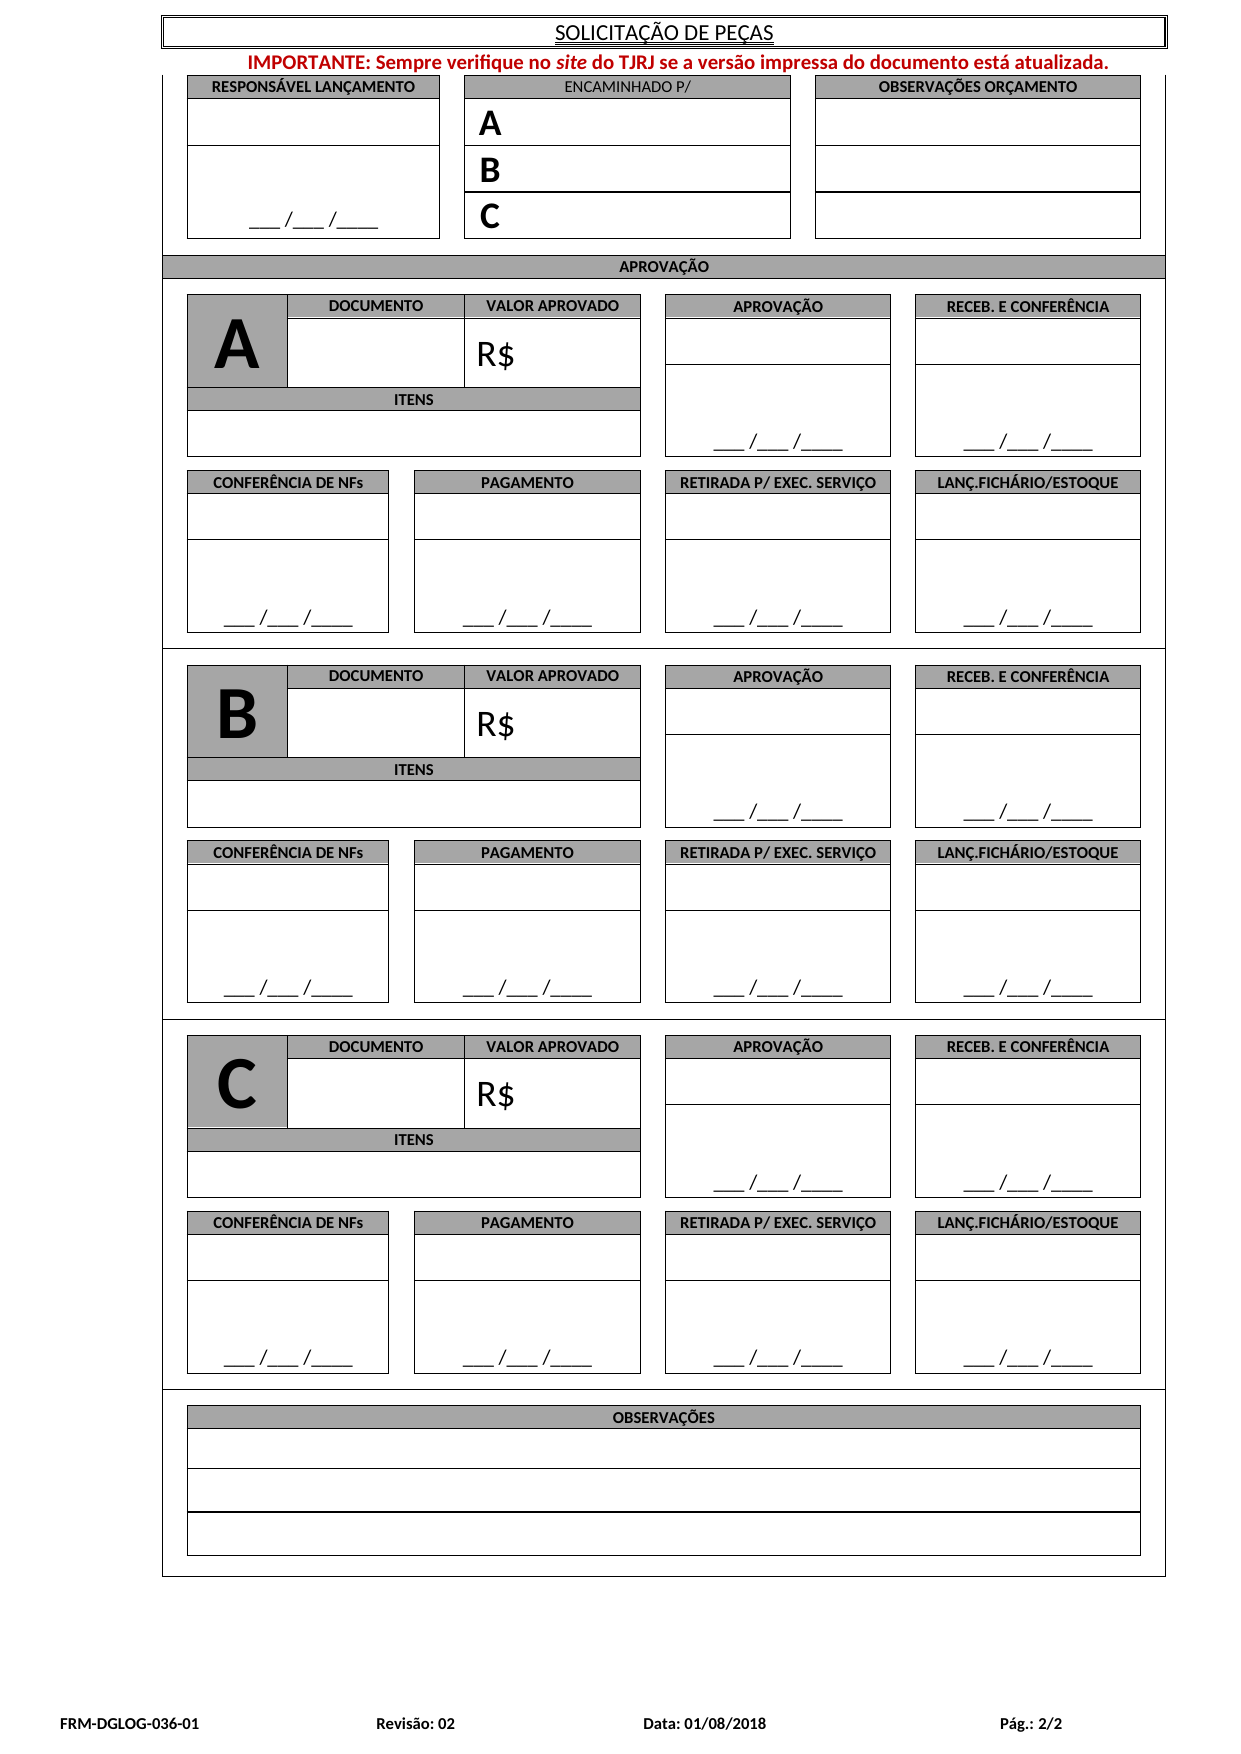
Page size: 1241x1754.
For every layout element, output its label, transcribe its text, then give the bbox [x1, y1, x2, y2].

table_cell [715, 1556, 740, 1576]
table_cell [865, 279, 890, 294]
table_cell [965, 457, 990, 470]
table_cell [237, 239, 262, 255]
table_cell [515, 146, 790, 191]
table_cell [465, 1556, 490, 1576]
table_cell [641, 1280, 665, 1303]
table_cell [790, 238, 815, 255]
table_cell [163, 586, 187, 609]
table_cell [965, 1020, 990, 1035]
table_cell [187, 279, 212, 294]
table_cell [540, 279, 565, 294]
table_cell [815, 649, 840, 664]
table_cell [490, 279, 515, 294]
table_cell [1115, 649, 1140, 664]
table_cell [339, 239, 363, 255]
table_cell [815, 457, 840, 470]
table_cell [1140, 649, 1165, 664]
table_cell [163, 933, 187, 956]
table_cell [163, 1035, 187, 1058]
table_cell [891, 1104, 915, 1127]
table_cell [615, 1556, 640, 1576]
table_cell C [188, 1036, 287, 1127]
table_cell [891, 887, 915, 910]
table_cell [715, 828, 740, 840]
table_cell [740, 1390, 765, 1405]
table_cell [891, 979, 915, 1002]
table_cell [715, 1390, 740, 1405]
table_cell [389, 1257, 414, 1280]
table_cell [1090, 239, 1115, 255]
table_cell [641, 539, 665, 562]
table_cell [816, 193, 1140, 238]
table_cell [990, 1020, 1015, 1035]
table_cell [287, 1556, 313, 1576]
table_cell [740, 649, 765, 664]
table_cell [641, 1234, 665, 1257]
table_cell [163, 516, 187, 539]
table_cell [641, 1058, 665, 1081]
table_cell [1040, 1390, 1065, 1405]
table_cell ___ /___ /____ [188, 146, 439, 238]
table_cell [288, 319, 464, 387]
table_cell [891, 586, 915, 609]
table_cell [891, 1326, 915, 1349]
table_cell [440, 98, 464, 121]
table_cell [891, 688, 915, 711]
table_cell [364, 1020, 389, 1035]
table_cell [641, 887, 665, 910]
table_cell [188, 1235, 388, 1280]
table_cell [1140, 827, 1165, 840]
table_cell [1040, 828, 1065, 840]
table_cell [188, 781, 640, 827]
table_cell ___ /___ /____ [415, 911, 640, 1002]
table_cell [1065, 1374, 1090, 1389]
table_cell [915, 239, 940, 255]
table_cell [891, 1128, 915, 1151]
table_cell [641, 780, 665, 803]
table_cell [815, 1556, 840, 1576]
table_cell [791, 191, 815, 214]
table_cell [440, 238, 465, 255]
table_cell [339, 457, 363, 470]
table_cell [440, 1556, 465, 1576]
table_cell [740, 1020, 765, 1035]
table_cell [891, 734, 915, 757]
table_cell [1141, 757, 1165, 780]
table_cell [890, 1390, 915, 1405]
table_cell [690, 279, 715, 294]
table_cell [815, 239, 840, 255]
table_cell [1141, 1428, 1165, 1467]
table_cell [440, 168, 464, 191]
table_cell [1141, 933, 1165, 956]
table_cell [915, 1003, 940, 1018]
table_cell LANÇ.FICHÁRIO/ESTOQUE [916, 1212, 1140, 1234]
table_cell [1065, 1390, 1090, 1405]
table_cell [237, 828, 262, 840]
table_cell R$ [465, 1059, 640, 1127]
table_cell [816, 99, 1140, 144]
table_cell [1141, 1174, 1165, 1197]
table_cell [414, 239, 440, 255]
table_cell ___ /___ /____ [916, 735, 1140, 827]
table_cell [865, 1198, 890, 1211]
table_cell [1140, 1555, 1165, 1576]
table_cell [339, 1198, 363, 1211]
table_cell [891, 804, 915, 827]
table_cell [163, 665, 187, 688]
table_cell [389, 1326, 414, 1349]
table_cell [364, 1556, 389, 1576]
table_cell [1115, 1390, 1140, 1405]
table_cell [163, 493, 187, 516]
table_cell [590, 239, 615, 255]
table_cell [615, 1390, 640, 1405]
table_cell [313, 1390, 338, 1405]
table_cell [1065, 649, 1090, 664]
table_cell [715, 1020, 740, 1035]
table_cell [389, 1303, 414, 1326]
table_cell [790, 633, 815, 648]
table_cell [163, 1280, 187, 1303]
table_cell [990, 457, 1015, 470]
table_cell [1090, 279, 1115, 294]
table_cell [540, 633, 565, 648]
table_cell [287, 239, 313, 255]
table_cell APROVAÇÃO [163, 256, 1165, 278]
table_cell [641, 1303, 665, 1326]
table_cell [1141, 493, 1165, 516]
table_cell LANÇ.FICHÁRIO/ESTOQUE [916, 841, 1140, 863]
table_cell ___ /___ /____ [666, 1105, 890, 1197]
table_cell [665, 1556, 690, 1576]
table_cell [1115, 279, 1140, 294]
table_cell [1140, 1197, 1165, 1211]
table_cell [163, 887, 187, 910]
table_cell [440, 1198, 465, 1211]
table_cell [1090, 828, 1115, 840]
table_cell [163, 145, 187, 168]
table_cell [515, 828, 540, 840]
table_cell [816, 146, 1140, 191]
table_cell [163, 1390, 187, 1405]
table_cell [1141, 539, 1165, 562]
table_cell [940, 1390, 965, 1405]
table_cell [1015, 1003, 1040, 1018]
table_cell [865, 1374, 890, 1389]
table_cell [163, 711, 187, 734]
table_cell [615, 279, 640, 294]
table_cell [287, 1374, 313, 1389]
table_cell [163, 1303, 187, 1326]
table_cell [916, 1059, 1140, 1104]
table_cell [865, 649, 890, 664]
table_cell [915, 633, 940, 648]
table_cell [414, 1556, 440, 1576]
table_cell [1140, 1020, 1165, 1035]
table_cell [163, 470, 187, 493]
table_cell [163, 98, 187, 121]
table_cell [440, 1020, 465, 1035]
table_cell [840, 828, 865, 840]
table_cell [641, 516, 665, 539]
table_cell [163, 279, 187, 294]
table_cell [1141, 1035, 1165, 1058]
table_cell [891, 294, 915, 317]
table_cell [440, 1374, 465, 1389]
table_cell [790, 457, 815, 470]
table_cell [891, 516, 915, 539]
table_cell [1090, 1020, 1115, 1035]
table_cell [389, 632, 414, 648]
table_cell [287, 1390, 313, 1405]
table_cell [690, 1374, 715, 1389]
table_cell [565, 649, 590, 664]
table_cell [641, 665, 665, 688]
table_cell [212, 279, 237, 294]
table_cell ___ /___ /____ [666, 365, 890, 456]
table_cell [1015, 1198, 1040, 1211]
table_cell [163, 688, 187, 711]
table_cell [490, 1390, 515, 1405]
table_cell [1090, 457, 1115, 470]
table_cell [540, 1003, 565, 1018]
table_cell [965, 1556, 990, 1576]
table_cell [640, 632, 665, 648]
table_cell [615, 649, 640, 664]
table_cell [1141, 341, 1165, 364]
table_cell [940, 239, 965, 255]
table_cell [640, 1556, 665, 1576]
table_cell [915, 1390, 940, 1405]
table_cell [1040, 1374, 1065, 1389]
table_cell [1141, 586, 1165, 609]
table_cell [490, 1020, 515, 1035]
table_cell [1090, 1390, 1115, 1405]
table_cell [465, 239, 490, 255]
table_cell [891, 1257, 915, 1280]
table_cell [389, 279, 414, 294]
table_cell [237, 279, 262, 294]
table_cell [163, 563, 187, 586]
table_cell [1141, 1303, 1165, 1326]
table_cell [1040, 1198, 1065, 1211]
table_cell [212, 828, 237, 840]
table_cell [187, 1198, 212, 1211]
table_cell [1141, 410, 1165, 433]
table_cell [940, 633, 965, 648]
table_cell [440, 649, 465, 664]
table_cell [1140, 1002, 1165, 1018]
table_cell [414, 1390, 440, 1405]
table_cell ___ /___ /____ [916, 1105, 1140, 1197]
table_cell [1090, 1198, 1115, 1211]
table_cell [313, 1003, 338, 1018]
table_cell [740, 1374, 765, 1389]
table_cell [1065, 1020, 1090, 1035]
table_cell ___ /___ /____ [916, 540, 1140, 632]
table_cell [890, 1002, 915, 1018]
table_cell [865, 828, 890, 840]
table_cell B [188, 666, 287, 757]
table_cell [540, 239, 565, 255]
table_cell [262, 1390, 287, 1405]
table_cell [891, 539, 915, 562]
table_cell [990, 1374, 1015, 1389]
table_cell [515, 99, 790, 144]
table_cell [287, 649, 313, 664]
table_cell [237, 649, 262, 664]
table_cell [891, 609, 915, 632]
table_cell [1141, 979, 1165, 1002]
table_cell [389, 516, 414, 539]
table_cell [163, 734, 187, 757]
table_cell [840, 1390, 865, 1405]
table_cell [565, 1390, 590, 1405]
table_cell [1140, 456, 1165, 470]
table_cell A [465, 99, 515, 144]
table_cell [389, 586, 414, 609]
table_cell [765, 457, 790, 470]
table_cell [1141, 780, 1165, 803]
table_cell [916, 689, 1140, 734]
table_cell [641, 470, 665, 493]
table_cell [615, 1374, 640, 1389]
table_cell [163, 1128, 187, 1151]
table_cell [641, 1128, 665, 1151]
table_cell [1015, 279, 1040, 294]
table_cell [163, 1555, 187, 1576]
table_cell OBSERVAÇÕES ORÇAMENTO [816, 76, 1140, 98]
table_cell [891, 341, 915, 364]
table_cell [515, 649, 540, 664]
table_cell [389, 910, 414, 933]
table_cell [665, 1390, 690, 1405]
table_cell [490, 239, 515, 255]
table_cell B [465, 146, 515, 191]
table_cell [1141, 1349, 1165, 1372]
table_cell [641, 757, 665, 780]
table_cell [765, 1390, 790, 1405]
table_cell [389, 1198, 414, 1211]
table_cell [1090, 1556, 1115, 1576]
table_cell [641, 1151, 665, 1174]
table_cell [1065, 1003, 1090, 1018]
table_cell [1115, 1198, 1140, 1211]
table_cell [163, 410, 187, 433]
table_cell [790, 1374, 815, 1389]
table_cell [187, 457, 212, 470]
table_cell [1040, 1556, 1065, 1576]
table_cell [389, 956, 414, 979]
table_cell [891, 1058, 915, 1081]
table_cell [665, 457, 690, 470]
table_cell [891, 1280, 915, 1303]
table_cell [163, 318, 187, 341]
table_cell [1015, 1556, 1040, 1576]
table_cell [440, 279, 465, 294]
table_cell [740, 457, 765, 470]
table_cell [212, 1003, 237, 1018]
table_cell [163, 341, 187, 364]
table_cell VALOR APROVADO [465, 1036, 640, 1058]
table_cell [715, 239, 740, 255]
table_cell [364, 1198, 389, 1211]
table_cell PAGAMENTO [415, 841, 640, 863]
table_cell [690, 1198, 715, 1211]
table_cell [1040, 279, 1065, 294]
table_cell [1015, 649, 1040, 664]
table_cell [262, 649, 287, 664]
table_cell [891, 840, 915, 863]
table_cell [313, 649, 338, 664]
table_cell [287, 1020, 313, 1035]
table_cell [765, 1003, 790, 1018]
table_cell [515, 1556, 540, 1576]
table_cell [890, 456, 915, 470]
table_cell [1141, 1081, 1165, 1104]
table_cell [1140, 1373, 1165, 1389]
table_cell [666, 689, 890, 734]
table_cell [187, 1003, 212, 1018]
table_cell ITENS [188, 758, 640, 780]
table_cell [339, 1003, 363, 1018]
table_cell [163, 294, 187, 317]
table_cell [990, 649, 1015, 664]
table_cell [389, 539, 414, 562]
table_cell [666, 1235, 890, 1280]
table_cell [890, 1020, 915, 1035]
table_cell [515, 1198, 540, 1211]
table_cell [665, 1198, 690, 1211]
table_cell [690, 1390, 715, 1405]
table_cell [641, 364, 665, 387]
table_cell [389, 828, 414, 840]
table_cell [212, 649, 237, 664]
table_cell [1065, 633, 1090, 648]
table_cell [840, 239, 865, 255]
table_cell [665, 633, 690, 648]
table_cell [590, 1198, 615, 1211]
table_cell [891, 410, 915, 433]
table_cell [1141, 1058, 1165, 1081]
table_cell [1141, 364, 1165, 387]
table_cell [188, 1469, 1140, 1511]
table_cell [188, 99, 439, 144]
table_cell [791, 145, 815, 168]
table_cell DOCUMENTO [288, 295, 464, 317]
table_cell [364, 633, 389, 648]
table_cell [364, 828, 389, 840]
table_cell [1141, 1151, 1165, 1174]
table_cell [940, 649, 965, 664]
table_cell [163, 1058, 187, 1081]
table_cell [965, 633, 990, 648]
table_cell [740, 239, 765, 255]
table_cell [640, 239, 665, 255]
table_cell [389, 563, 414, 586]
table_cell [389, 1211, 414, 1234]
table_cell [163, 539, 187, 562]
table_cell [313, 1020, 338, 1035]
table_cell [237, 1374, 262, 1389]
table_cell [262, 828, 287, 840]
table_cell [565, 1003, 590, 1018]
table_cell [364, 279, 389, 294]
table_cell [915, 649, 940, 664]
table_cell [515, 633, 540, 648]
table_cell [339, 1556, 363, 1576]
table_cell [1090, 633, 1115, 648]
table_cell OBSERVAÇÕES [188, 1406, 1140, 1428]
table_cell [590, 1374, 615, 1389]
table_cell [364, 1374, 389, 1389]
table_cell [440, 1390, 465, 1405]
table_cell [440, 145, 464, 168]
table_cell [615, 1020, 640, 1035]
table_cell [415, 1235, 640, 1280]
table_cell [262, 1020, 287, 1035]
table_cell [915, 1198, 940, 1211]
table_cell [690, 828, 715, 840]
table_cell [389, 493, 414, 516]
table_cell [389, 979, 414, 1002]
table_cell [212, 1374, 237, 1389]
table_cell [840, 279, 865, 294]
table_cell [1141, 215, 1165, 238]
table_cell [641, 734, 665, 757]
table_cell [187, 1020, 212, 1035]
table_cell [1040, 649, 1065, 664]
table_cell [641, 688, 665, 711]
table_cell [965, 1390, 990, 1405]
table_cell [188, 411, 640, 456]
table_cell [890, 239, 915, 255]
table_cell [1141, 516, 1165, 539]
table_cell APROVAÇÃO [666, 1036, 890, 1058]
table_cell CONFERÊNCIA DE NFs [188, 841, 388, 863]
table_cell [890, 827, 915, 840]
table_cell [891, 1081, 915, 1104]
table_cell [1115, 1003, 1140, 1018]
table_cell [916, 1235, 1140, 1280]
table_cell [565, 1020, 590, 1035]
table_cell [640, 456, 665, 470]
table_cell [389, 239, 414, 255]
table_cell [840, 1003, 865, 1018]
table_cell [163, 387, 187, 410]
table_cell [163, 840, 187, 863]
table_cell [791, 121, 815, 144]
table_cell [641, 563, 665, 586]
table_cell [163, 1257, 187, 1280]
table_cell [188, 1152, 640, 1197]
table_cell [715, 1003, 740, 1018]
table_cell [1140, 279, 1165, 294]
table_cell [1040, 1020, 1065, 1035]
table_cell [891, 364, 915, 387]
table_cell LANÇ.FICHÁRIO/ESTOQUE [916, 471, 1140, 493]
table_cell [1141, 665, 1165, 688]
table_cell [465, 1390, 490, 1405]
table_cell [515, 193, 790, 238]
table_cell [665, 239, 690, 255]
table_cell [565, 828, 590, 840]
table_cell [1015, 239, 1040, 255]
table_cell [1141, 294, 1165, 317]
table_cell [791, 168, 815, 191]
table_cell [990, 1003, 1015, 1018]
table_cell [490, 633, 515, 648]
table_cell [1141, 887, 1165, 910]
table_cell [389, 609, 414, 632]
table_cell [641, 1035, 665, 1058]
table_cell [163, 1104, 187, 1127]
table_cell [641, 804, 665, 827]
table_cell [1140, 238, 1165, 255]
table_cell [891, 956, 915, 979]
table_cell [791, 98, 815, 121]
table_cell [339, 279, 363, 294]
table_cell [765, 1198, 790, 1211]
table_cell [565, 1374, 590, 1389]
table_cell [815, 1003, 840, 1018]
table_cell [641, 410, 665, 433]
table_cell [1141, 840, 1165, 863]
table_cell [665, 279, 690, 294]
table_cell [890, 1197, 915, 1211]
table_cell [891, 1151, 915, 1174]
table_cell [590, 1003, 615, 1018]
table_cell [262, 633, 287, 648]
table_cell [1141, 734, 1165, 757]
table_cell R$ [465, 319, 640, 387]
table_cell [641, 910, 665, 933]
table_cell ___ /___ /____ [188, 540, 388, 632]
table_cell CONFERÊNCIA DE NFs [188, 1212, 388, 1234]
table_cell [1040, 633, 1065, 648]
table_cell [641, 1211, 665, 1234]
table_cell [163, 1002, 187, 1018]
table_cell [212, 1020, 237, 1035]
table_cell [990, 279, 1015, 294]
table_cell [765, 633, 790, 648]
table_cell [440, 457, 465, 470]
table_cell [765, 649, 790, 664]
table_cell [1115, 239, 1140, 255]
table_cell [891, 1303, 915, 1326]
table_cell [1141, 910, 1165, 933]
table_cell [364, 457, 389, 470]
table_cell [262, 1374, 287, 1389]
table_cell [1141, 191, 1165, 214]
table_cell [915, 279, 940, 294]
table_cell RECEB. E CONFERÊNCIA [916, 666, 1140, 688]
table_cell [690, 457, 715, 470]
table_cell [1141, 75, 1165, 98]
table_cell [389, 470, 414, 493]
table_cell [540, 1374, 565, 1389]
table_cell [891, 563, 915, 586]
table_cell [690, 1556, 715, 1576]
table_cell [313, 279, 338, 294]
table_cell [440, 633, 465, 648]
table_cell [1115, 1556, 1140, 1576]
table_cell [765, 828, 790, 840]
table_cell [641, 1349, 665, 1372]
table_cell [1141, 98, 1165, 121]
table_cell [565, 457, 590, 470]
table_cell [389, 1002, 414, 1018]
table_cell [641, 387, 665, 410]
table_cell [440, 1003, 465, 1018]
table_cell CONFERÊNCIA DE NFs [188, 471, 388, 493]
table_cell [262, 1198, 287, 1211]
table_cell [1141, 864, 1165, 887]
table_cell [1141, 1211, 1165, 1234]
table_cell [590, 649, 615, 664]
table_cell [565, 239, 590, 255]
table_cell [163, 364, 187, 387]
table_cell [640, 1002, 665, 1018]
table_cell [1141, 470, 1165, 493]
table_cell [965, 649, 990, 664]
table_cell [1040, 1003, 1065, 1018]
table_cell [339, 633, 363, 648]
table_cell [339, 828, 363, 840]
table_cell [288, 689, 464, 757]
table_cell [715, 649, 740, 664]
table_cell [640, 1373, 665, 1389]
table_cell [815, 1390, 840, 1405]
table_cell [815, 279, 840, 294]
table_cell [765, 279, 790, 294]
table_cell [1141, 433, 1165, 456]
table_cell [1140, 632, 1165, 648]
table_cell [414, 828, 440, 840]
table_cell [490, 1556, 515, 1576]
table_cell [916, 319, 1140, 364]
table_cell [163, 956, 187, 979]
table_cell [1141, 168, 1165, 191]
table_cell [915, 828, 940, 840]
table_cell [891, 433, 915, 456]
table_cell R$ [465, 689, 640, 757]
table_cell [389, 1349, 414, 1372]
table_cell [1141, 804, 1165, 827]
table_cell [590, 1390, 615, 1405]
table_cell [740, 1556, 765, 1576]
table_cell [890, 1556, 915, 1576]
table_cell [313, 239, 338, 255]
table_cell [840, 1020, 865, 1035]
table_cell [690, 239, 715, 255]
table_cell ___ /___ /____ [188, 1281, 388, 1372]
table_cell [163, 1234, 187, 1257]
table_cell [1141, 688, 1165, 711]
table_cell [690, 1003, 715, 1018]
table_cell [640, 827, 665, 840]
table_cell ___ /___ /____ [188, 911, 388, 1002]
table_cell [515, 457, 540, 470]
table_cell [940, 279, 965, 294]
table_cell [237, 1003, 262, 1018]
table_cell [590, 279, 615, 294]
table_cell [1141, 318, 1165, 341]
table_cell [163, 1020, 187, 1035]
table_cell [1065, 279, 1090, 294]
table_cell [1065, 1198, 1090, 1211]
table_cell [990, 239, 1015, 255]
table_cell [891, 1211, 915, 1234]
table_cell [690, 1020, 715, 1035]
table_cell [540, 1556, 565, 1576]
table_cell [212, 1390, 237, 1405]
table_cell [364, 239, 389, 255]
table_cell [990, 828, 1015, 840]
table_cell [313, 1198, 338, 1211]
table_cell [790, 828, 815, 840]
table_cell [313, 633, 338, 648]
table_cell [765, 1374, 790, 1389]
table_cell [465, 279, 490, 294]
table_cell [640, 1020, 665, 1035]
table_cell [287, 1198, 313, 1211]
table_cell [815, 1020, 840, 1035]
table_cell [515, 1003, 540, 1018]
table_cell [815, 828, 840, 840]
table_cell [640, 1390, 665, 1405]
table_cell [339, 649, 363, 664]
table_cell [389, 1373, 414, 1389]
table_cell [465, 633, 490, 648]
table_cell ___ /___ /____ [916, 1281, 1140, 1372]
table_cell [465, 1003, 490, 1018]
table_cell [313, 1556, 338, 1576]
table_cell [790, 1003, 815, 1018]
table_cell [715, 457, 740, 470]
table_cell [313, 1374, 338, 1389]
table_cell [188, 494, 388, 539]
table_cell [840, 1374, 865, 1389]
table_cell [415, 865, 640, 910]
table_cell [414, 1198, 440, 1211]
table_cell [212, 457, 237, 470]
table_cell [414, 649, 440, 664]
table_cell [163, 433, 187, 456]
table_cell [490, 1003, 515, 1018]
table_cell [641, 933, 665, 956]
table_cell [237, 633, 262, 648]
table_cell [891, 1234, 915, 1257]
table_cell [891, 864, 915, 887]
table_cell [890, 1373, 915, 1389]
table_cell [389, 1020, 414, 1035]
table_cell [163, 168, 187, 191]
table_cell [415, 494, 640, 539]
table_cell [965, 1198, 990, 1211]
table_cell [187, 649, 212, 664]
table_cell [891, 665, 915, 688]
table_cell [163, 1428, 187, 1467]
table_cell [1115, 1374, 1140, 1389]
table_cell [313, 457, 338, 470]
table_cell [915, 1374, 940, 1389]
table_cell [163, 609, 187, 632]
table_cell A [188, 295, 287, 387]
table_cell [163, 215, 187, 238]
table_cell [715, 279, 740, 294]
table_cell [163, 75, 187, 98]
table_cell [440, 75, 464, 98]
table_cell [590, 457, 615, 470]
table_cell [840, 1198, 865, 1211]
table_cell [262, 457, 287, 470]
table_cell [641, 341, 665, 364]
table_cell [313, 828, 338, 840]
table_cell [965, 828, 990, 840]
table_cell [640, 279, 665, 294]
table_cell [665, 1003, 690, 1018]
table_cell [815, 1374, 840, 1389]
table_cell [465, 1374, 490, 1389]
table_cell [915, 1556, 940, 1576]
table_cell DOCUMENTO [288, 666, 464, 688]
table_cell [339, 1390, 363, 1405]
table_cell [1115, 1020, 1140, 1035]
table_cell [287, 1003, 313, 1018]
table_cell [465, 1198, 490, 1211]
table_cell [187, 1390, 212, 1405]
table_cell ___ /___ /____ [415, 540, 640, 632]
table_cell [990, 1556, 1015, 1576]
table_cell RECEB. E CONFERÊNCIA [916, 295, 1140, 317]
table_cell [212, 633, 237, 648]
table_cell [965, 279, 990, 294]
table_cell [765, 239, 790, 255]
table_cell [1115, 828, 1140, 840]
table_cell [590, 828, 615, 840]
table_cell [840, 649, 865, 664]
table_cell [1115, 633, 1140, 648]
table_cell [740, 828, 765, 840]
table_cell [666, 865, 890, 910]
table_cell RETIRADA P/ EXEC. SERVIÇO [666, 841, 890, 863]
table_cell [891, 1349, 915, 1372]
table_cell [815, 633, 840, 648]
table_cell [715, 1374, 740, 1389]
table_cell [1065, 457, 1090, 470]
table_cell [740, 633, 765, 648]
table_cell [465, 649, 490, 664]
table_cell [615, 828, 640, 840]
table_cell [565, 633, 590, 648]
table_cell [163, 1174, 187, 1197]
table_cell [641, 433, 665, 456]
table_cell [414, 1003, 440, 1018]
table_cell ___ /___ /____ [666, 540, 890, 632]
table_cell [790, 1020, 815, 1035]
table_cell [641, 864, 665, 887]
table_cell [490, 649, 515, 664]
table_cell [1090, 649, 1115, 664]
table_cell [540, 457, 565, 470]
table_cell [666, 494, 890, 539]
table_cell [1090, 1003, 1115, 1018]
table_cell [414, 279, 440, 294]
table_cell [389, 840, 414, 863]
table_cell ___ /___ /____ [666, 735, 890, 827]
table_cell RETIRADA P/ EXEC. SERVIÇO [666, 471, 890, 493]
table_cell [641, 1326, 665, 1349]
table_cell [1015, 1390, 1040, 1405]
table_cell [440, 191, 464, 214]
table_cell [339, 1374, 363, 1389]
table_cell [715, 633, 740, 648]
table_cell [1141, 387, 1165, 410]
table_cell [364, 1003, 389, 1018]
table_cell [540, 1390, 565, 1405]
table_cell [1040, 239, 1065, 255]
table_cell [237, 1556, 262, 1576]
table_cell [641, 1257, 665, 1280]
table_cell [640, 1197, 665, 1211]
table_cell [163, 757, 187, 780]
table_cell [237, 1198, 262, 1211]
table_cell [540, 1020, 565, 1035]
table_cell [565, 279, 590, 294]
table_cell [1065, 1556, 1090, 1576]
table_cell [1015, 633, 1040, 648]
table_cell [414, 457, 440, 470]
table_cell [515, 1374, 540, 1389]
table_cell [641, 711, 665, 734]
table_cell [916, 494, 1140, 539]
table_cell [1115, 457, 1140, 470]
table_cell [1141, 609, 1165, 632]
table_cell [212, 239, 237, 255]
table_cell [287, 828, 313, 840]
table_cell [1090, 1374, 1115, 1389]
table_cell [715, 1198, 740, 1211]
table_cell [690, 649, 715, 664]
table_cell [440, 215, 464, 238]
table_cell [515, 239, 540, 255]
table_cell ___ /___ /____ [666, 911, 890, 1002]
table_cell [163, 864, 187, 887]
table_cell ___ /___ /____ [666, 1281, 890, 1372]
table_cell [840, 457, 865, 470]
table_cell ENCAMINHADO P/ [465, 76, 790, 98]
table_cell [163, 827, 187, 840]
table_cell [364, 1390, 389, 1405]
table_cell [465, 457, 490, 470]
table_cell [790, 1390, 815, 1405]
table_cell [187, 239, 212, 255]
table_cell [891, 1174, 915, 1197]
table_cell [690, 633, 715, 648]
table_cell ___ /___ /____ [916, 365, 1140, 456]
table_cell [187, 1374, 212, 1389]
table_cell [641, 586, 665, 609]
table_cell ___ /___ /____ [916, 911, 1140, 1002]
table_cell [865, 239, 890, 255]
table_cell [891, 933, 915, 956]
table_cell ITENS [188, 388, 640, 410]
table_cell [590, 1020, 615, 1035]
table_cell [641, 609, 665, 632]
table_cell [791, 215, 815, 238]
table_cell [1015, 1020, 1040, 1035]
table_cell PAGAMENTO [415, 471, 640, 493]
table_cell [389, 649, 414, 664]
table_cell [440, 121, 464, 144]
table_cell [163, 238, 187, 255]
table_cell [187, 633, 212, 648]
table_cell [163, 1511, 187, 1554]
table_cell [665, 1374, 690, 1389]
table_cell [565, 1556, 590, 1576]
table_cell [163, 456, 187, 470]
table_cell [915, 457, 940, 470]
table_cell [940, 1374, 965, 1389]
table_cell [414, 1374, 440, 1389]
table_cell [990, 1198, 1015, 1211]
table_cell [891, 493, 915, 516]
table_cell [163, 1405, 187, 1428]
table_cell [212, 1556, 237, 1576]
table_cell [389, 1556, 414, 1576]
table_cell [187, 828, 212, 840]
table_cell [515, 1390, 540, 1405]
table_cell [641, 1174, 665, 1197]
table_cell [389, 887, 414, 910]
table_cell [414, 633, 440, 648]
table_cell [163, 804, 187, 827]
table_cell APROVAÇÃO [666, 295, 890, 317]
table_cell [1141, 121, 1165, 144]
table_cell [865, 1556, 890, 1576]
table_cell [891, 470, 915, 493]
table_cell [1065, 828, 1090, 840]
table_cell RECEB. E CONFERÊNCIA [916, 1036, 1140, 1058]
table_cell [641, 1081, 665, 1104]
table_cell [440, 828, 465, 840]
table_cell [666, 1059, 890, 1104]
table_cell [163, 1211, 187, 1234]
table_cell [163, 1326, 187, 1349]
table_cell [940, 1003, 965, 1018]
table_cell [740, 1198, 765, 1211]
table_cell [389, 1280, 414, 1303]
table_cell [163, 780, 187, 803]
table_cell [163, 649, 187, 664]
table_cell [287, 633, 313, 648]
table_cell [641, 956, 665, 979]
table_cell PAGAMENTO [415, 1212, 640, 1234]
table_cell VALOR APROVADO [465, 295, 640, 317]
table_cell [890, 279, 915, 294]
table_cell [1015, 1374, 1040, 1389]
table_cell [615, 1003, 640, 1018]
table_cell [187, 1556, 212, 1576]
table_cell ___ /___ /____ [415, 1281, 640, 1372]
table_cell [615, 457, 640, 470]
table_cell [287, 457, 313, 470]
table_cell C [465, 193, 515, 238]
table_cell [940, 457, 965, 470]
table_cell [916, 865, 1140, 910]
table_cell [262, 1556, 287, 1576]
table_cell [1015, 457, 1040, 470]
table_cell [1040, 457, 1065, 470]
table_cell [865, 457, 890, 470]
table_cell [389, 457, 414, 470]
table_cell [1141, 1405, 1165, 1428]
table_cell DOCUMENTO [288, 1036, 464, 1058]
table_cell [865, 633, 890, 648]
table_cell [915, 1020, 940, 1035]
table_cell [163, 1373, 187, 1389]
table_cell [288, 1059, 464, 1127]
table_cell [515, 1020, 540, 1035]
table_cell [641, 493, 665, 516]
table_cell [389, 864, 414, 887]
table_cell [865, 1003, 890, 1018]
table_cell [414, 1020, 440, 1035]
table_cell [891, 387, 915, 410]
table_cell [339, 1020, 363, 1035]
table_cell [891, 318, 915, 341]
table_cell [790, 1198, 815, 1211]
table_cell [940, 1020, 965, 1035]
table_cell [1141, 711, 1165, 734]
table_cell [665, 649, 690, 664]
table_cell [163, 191, 187, 214]
table_cell [490, 1374, 515, 1389]
table_cell [890, 649, 915, 664]
table_cell [490, 828, 515, 840]
table_cell [640, 649, 665, 664]
table_cell [790, 1556, 815, 1576]
table_cell [891, 910, 915, 933]
table_cell [163, 632, 187, 648]
table_cell [163, 1151, 187, 1174]
table_cell [765, 1020, 790, 1035]
table_cell [389, 1390, 414, 1405]
table_cell [163, 121, 187, 144]
table_cell [990, 633, 1015, 648]
table_cell [840, 1556, 865, 1576]
table_cell [965, 1003, 990, 1018]
table_cell [665, 828, 690, 840]
table_cell [865, 1390, 890, 1405]
table_cell [188, 1513, 1140, 1554]
table_cell [1065, 239, 1090, 255]
table_cell [666, 319, 890, 364]
table_cell [740, 1003, 765, 1018]
table_cell [990, 1390, 1015, 1405]
table_cell [1015, 828, 1040, 840]
table_cell [815, 1198, 840, 1211]
table_cell [1141, 1326, 1165, 1349]
table_cell [891, 711, 915, 734]
table_cell [1141, 1468, 1165, 1511]
table_cell [490, 457, 515, 470]
table_cell [615, 239, 640, 255]
table_cell [287, 279, 313, 294]
table_cell [791, 75, 815, 98]
table_cell APROVAÇÃO [666, 666, 890, 688]
table_cell [465, 828, 490, 840]
table_cell [163, 1349, 187, 1372]
table_cell [641, 1104, 665, 1127]
table_cell [1141, 1280, 1165, 1303]
table_cell [490, 1198, 515, 1211]
table_cell [237, 1020, 262, 1035]
table_cell [940, 828, 965, 840]
table_cell [163, 910, 187, 933]
table_cell [163, 979, 187, 1002]
table_cell [1141, 1234, 1165, 1257]
table_cell [1140, 1390, 1165, 1405]
table_cell [641, 840, 665, 863]
table_cell [641, 318, 665, 341]
table_cell [1141, 1128, 1165, 1151]
table_cell [163, 1468, 187, 1511]
table_cell [590, 1556, 615, 1576]
table_cell [163, 1197, 187, 1211]
table_cell RETIRADA P/ EXEC. SERVIÇO [666, 1212, 890, 1234]
table_cell [840, 633, 865, 648]
table_cell [1141, 1104, 1165, 1127]
table_cell [740, 279, 765, 294]
table_cell [615, 633, 640, 648]
table_cell [665, 1020, 690, 1035]
table_cell [590, 633, 615, 648]
table_cell [891, 1035, 915, 1058]
table_cell [389, 1234, 414, 1257]
table_cell [515, 279, 540, 294]
table_cell [965, 1374, 990, 1389]
table_cell [163, 1081, 187, 1104]
table_cell VALOR APROVADO [465, 666, 640, 688]
table_cell [465, 1020, 490, 1035]
table_cell [540, 828, 565, 840]
table_cell [765, 1556, 790, 1576]
table_cell [237, 457, 262, 470]
table_cell [364, 649, 389, 664]
table_cell [1141, 956, 1165, 979]
table_cell [389, 933, 414, 956]
table_cell [940, 1198, 965, 1211]
table_cell [940, 1556, 965, 1576]
table_cell RESPONSÁVEL LANÇAMENTO [188, 76, 439, 98]
table_cell [965, 239, 990, 255]
table_cell [188, 1429, 1140, 1467]
table_cell [262, 279, 287, 294]
table_cell [790, 649, 815, 664]
table_cell [865, 1020, 890, 1035]
table_cell [890, 632, 915, 648]
table_cell [891, 757, 915, 780]
table_cell [262, 1003, 287, 1018]
table_cell [262, 239, 287, 255]
table_cell [212, 1198, 237, 1211]
table_cell [565, 1198, 590, 1211]
table_cell [1141, 1511, 1165, 1554]
table_cell [1141, 1257, 1165, 1280]
table_cell [237, 1390, 262, 1405]
table_cell ITENS [188, 1129, 640, 1151]
table_cell [1141, 563, 1165, 586]
table_cell [641, 294, 665, 317]
table_cell [540, 1198, 565, 1211]
table_cell [641, 979, 665, 1002]
table_cell [790, 279, 815, 294]
table_cell [188, 865, 388, 910]
table_cell [615, 1198, 640, 1211]
table_cell [891, 780, 915, 803]
table_cell [540, 649, 565, 664]
table_cell [1141, 145, 1165, 168]
